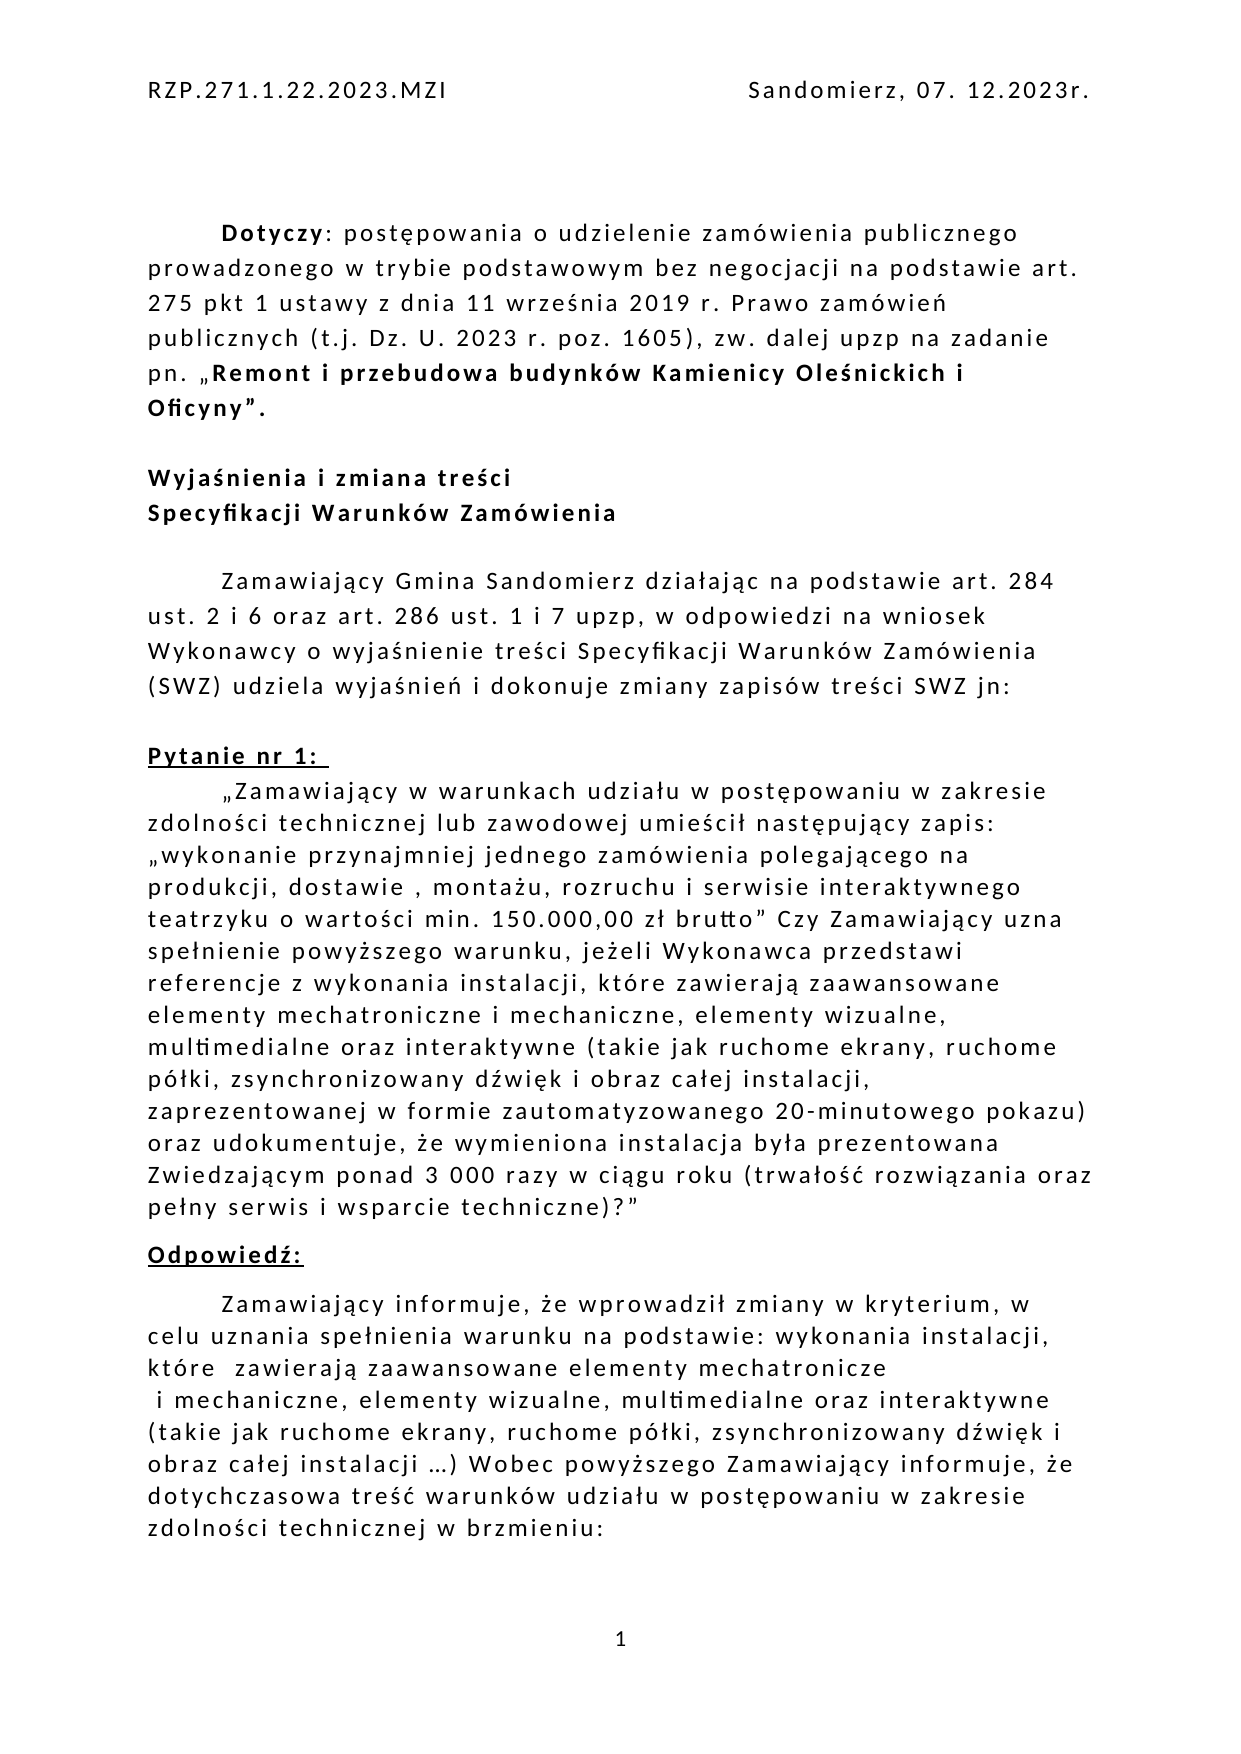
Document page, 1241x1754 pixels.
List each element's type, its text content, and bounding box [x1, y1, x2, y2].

text Dotyczy: postępowania o udzielenie zamówienia publicznego prowadzonego w trybie podstawowym bez negocjacji na podstawie art. 275 pkt 1 ustawy z dnia 11 września 2019 r. Prawo zamówień publicznych (t.j. Dz. U. 2023 r. poz. 1605), zw. dalej upzp na zadanie pn. „Remont i przebudowa budynków Kamienicy Oleśnickich i Oficyny”. [148, 218, 1093, 423]
text Pytanie nr 1: [148, 740, 1093, 771]
text Zamawiający informuje, że wprowadził zmiany w kryterium, w celu uznania spełnienia warunku na podstawie: wykonania instalacji, które zawierają zaawansowane elementy mechatronicze i mechaniczne, elementy wizualne, multimedialne oraz interaktywne (takie jak ruchome ekrany, ruchome półki, zsynchronizowany dźwięk i obraz całej instalacji …) Wobec powyższego Zamawiający informuje, że dotychczasowa treść warunków udziału w postępowaniu w zakresie zdolności technicznej w brzmieniu: [148, 1288, 1093, 1542]
text Zamawiający Gmina Sandomierz działając na podstawie art. 284 ust. 2 i 6 oraz art. 286 ust. 1 i 7 upzp, w odpowiedzi na wniosek Wykonawcy o wyjaśnienie treści Specyfikacji Warunków Zamówienia (SWZ) udziela wyjaśnień i dokonuje zmiany zapisów treści SWZ jn: [148, 565, 1093, 701]
text Odpowiedź: [148, 1239, 1093, 1270]
text „Zamawiający w warunkach udziału w postępowaniu w zakresie zdolności technicznej lub zawodowej umieścił następujący zapis: „wykonanie przynajmniej jednego zamówienia polegającego na produkcji, dostawie , montażu, rozruchu i serwisie interaktywnego teatrzyku o wartości min. 150.000,00 zł brutto” Czy Zamawiający uzna spełnienie powyższego warunku, jeżeli Wykonawca przedstawi referencje z wykonania instalacji, które zawierają zaawansowane elementy mechatroniczne i mechaniczne, elementy wizualne, multimedialne oraz interaktywne (takie jak ruchome ekrany, ruchome półki, zsynchronizowany dźwięk i obraz całej instalacji, zaprezentowanej w formie zautomatyzowanego 20-minutowego pokazu) oraz udokumentuje, że wymieniona instalacja była prezentowana Zwiedzającym ponad 3 000 razy w ciągu roku (trwałość rozwiązania oraz pełny serwis i wsparcie techniczne)?” [148, 775, 1093, 1221]
text Wyjaśnienia i zmiana treści [148, 463, 1093, 493]
text Specyfikacji Warunków Zamówienia [148, 498, 1093, 528]
